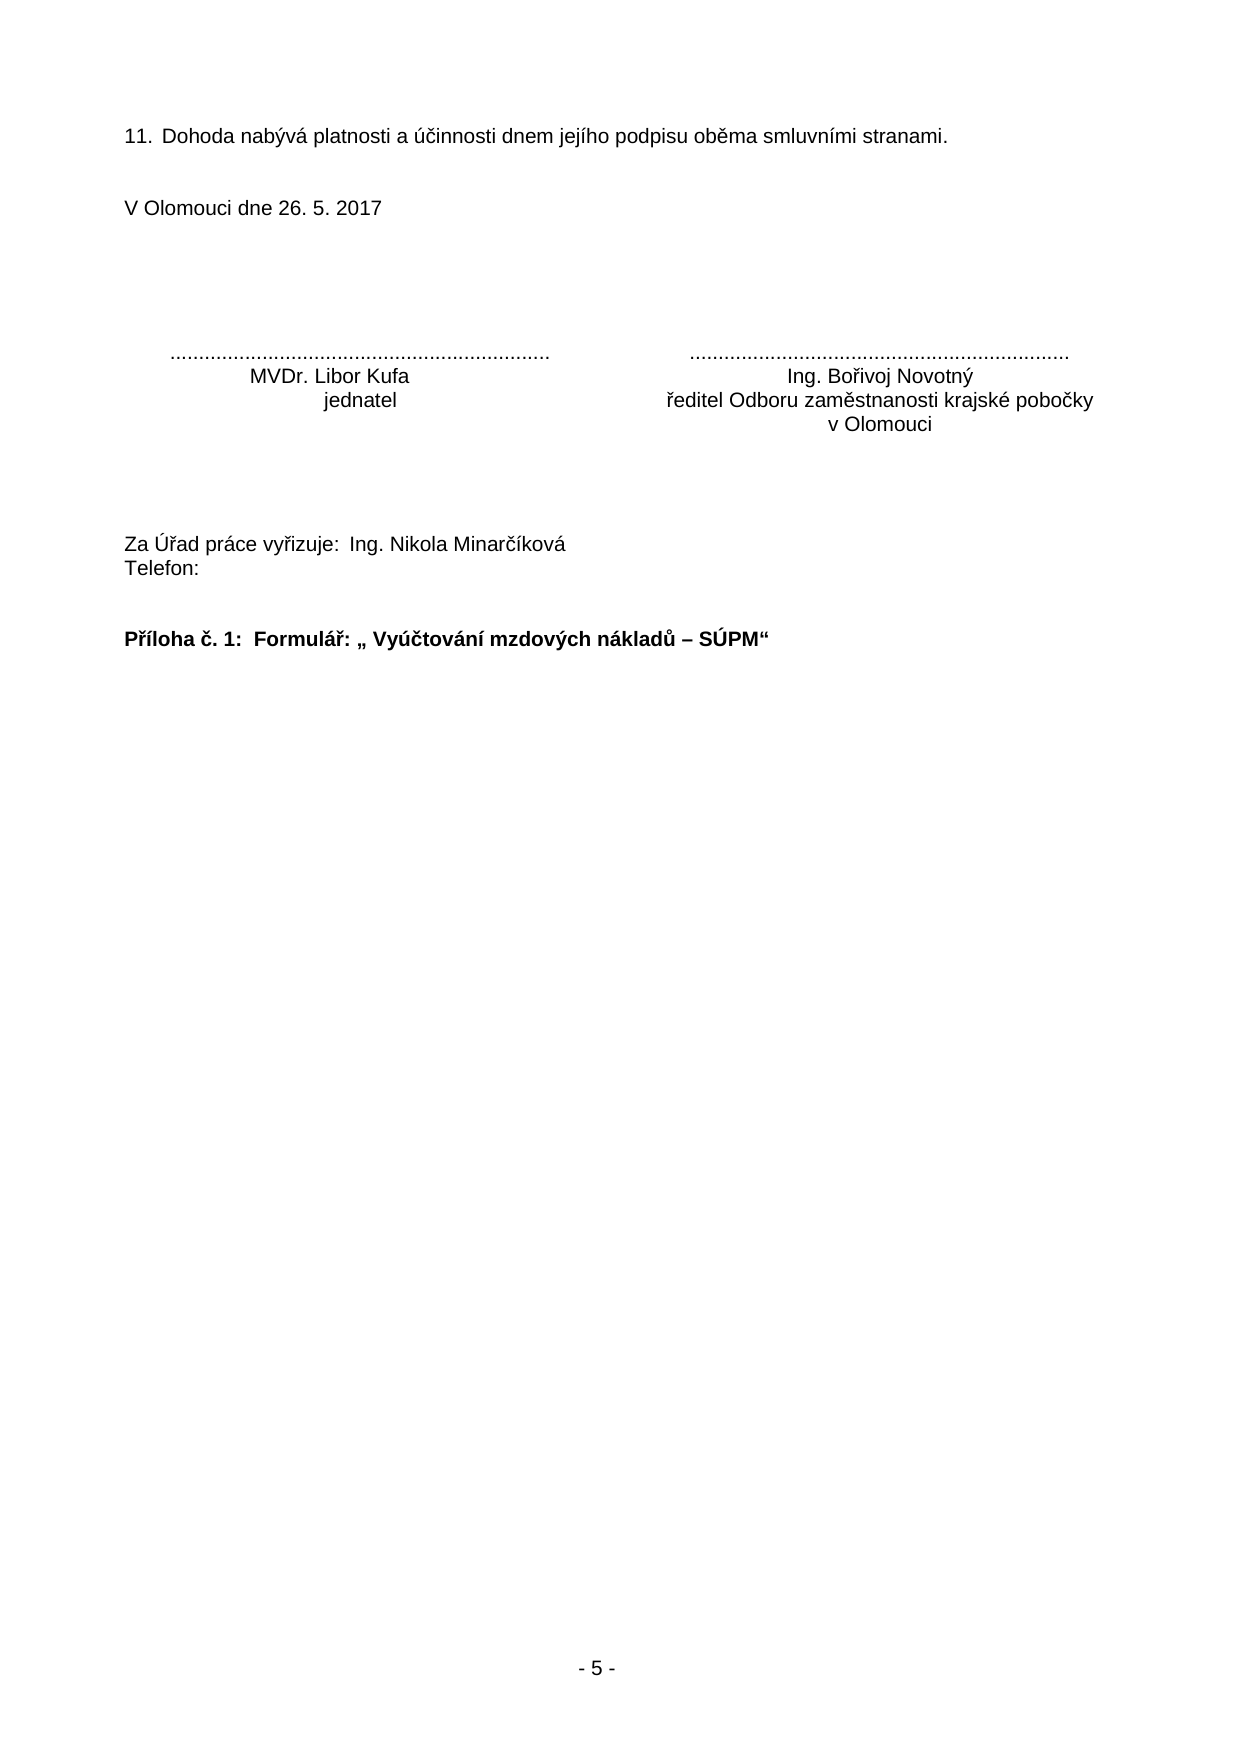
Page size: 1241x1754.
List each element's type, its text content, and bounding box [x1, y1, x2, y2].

text Dohoda nabývá platnosti a účinnosti dnem jejího podpisu oběma smluvními stranami. [124, 124, 1116, 148]
text Za Úřad práce vyřizuje: Ing. Nikola Minarčíková [124, 531, 1116, 555]
text .................................................................. [124, 340, 596, 364]
text MVDr. Libor Kufa jednatel [124, 364, 596, 412]
text V Olomouci dne 26. 5. 2017 [124, 196, 1116, 220]
text ředitel Odboru zaměstnanosti krajské pobočky v Olomouci [644, 388, 1116, 436]
text .................................................................. [644, 340, 1116, 364]
text Příloha č. 1: Formulář: „ Vyúčtování mzdových nákladů – SÚPM“ [124, 627, 1116, 651]
text Telefon: [124, 555, 1116, 579]
text Ing. Bořivoj Novotný [644, 364, 1116, 388]
